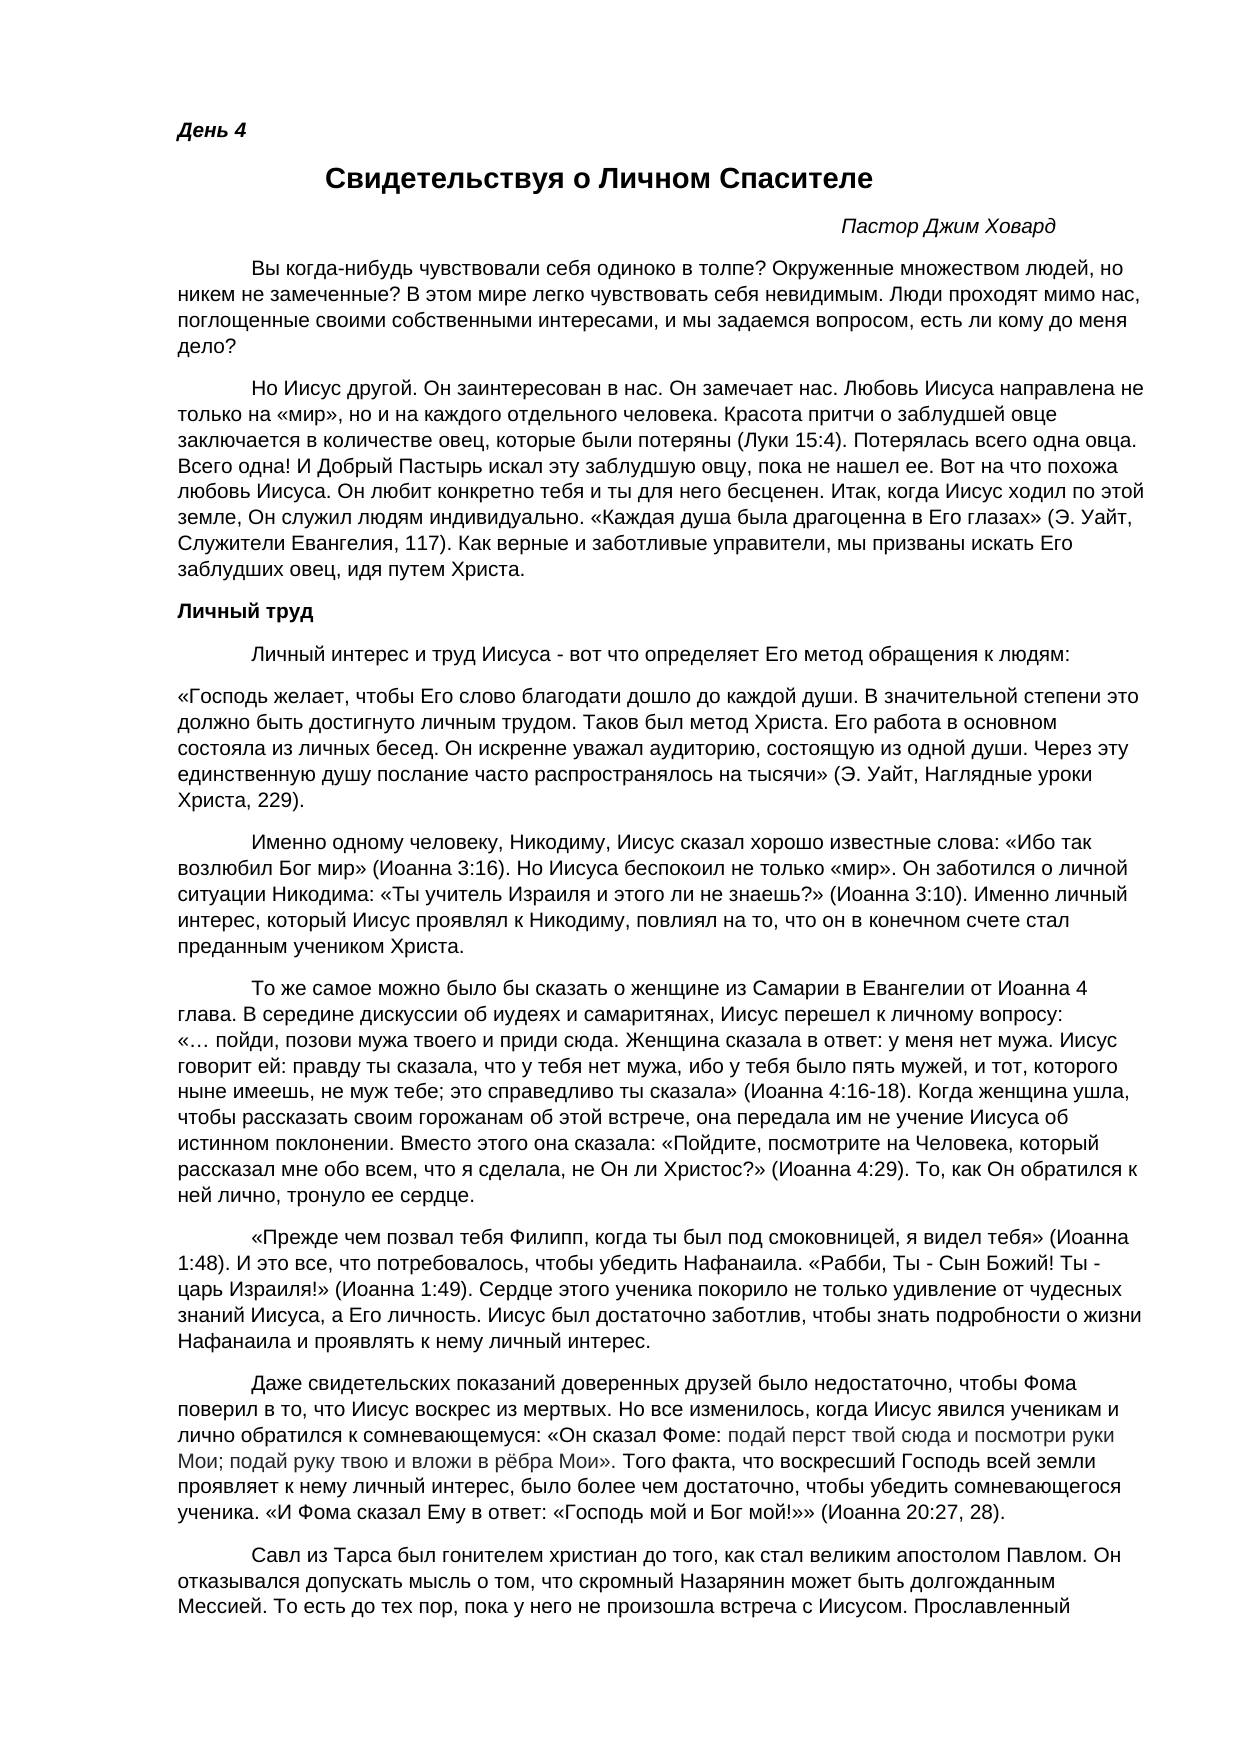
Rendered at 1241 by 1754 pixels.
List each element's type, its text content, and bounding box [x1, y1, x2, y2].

text «Господь желает, чтобы Его слово благодати дошло до каждой души. В значительной степени это должно быть достигнуто личным трудом. Таков был метод Христа. Его работа в основном состояла из личных бесед. Он искренне уважал аудиторию, состоящую из одной души. Через эту единственную душу послание часто распространялось на тысячи» (Э. Уайт, Наглядные уроки Христа, 229). [177, 684, 1152, 812]
text То же самое можно было бы сказать о женщине из Самарии в Евангелии от Иоанна 4 глава. В середине дискуссии об иудеях и самаритянах, Иисус перешел к личному вопросу: «… пойди, позови мужа твоего и приди сюда. Женщина сказала в ответ: у меня нет мужа. Иисус говорит ей: правду ты сказала, что у тебя нет мужа, ибо у тебя было пять мужей, и тот, которого ныне имеешь, не муж тебе; это справедливо ты сказала» (Иоанна 4:16-18). Когда женщина ушла, чтобы рассказать своим горожанам об этой встрече, она передала им не учение Иисуса об истинном поклонении. Вместо этого она сказала: «Пойдите, посмотрите на Человека, который рассказал мне обо всем, что я сделала, не Он ли Христос?» (Иоанна 4:29). То, как Он обратился к ней лично, тронуло ее сердце. [177, 976, 1152, 1207]
text День 4 [177, 118, 1152, 142]
text Но Иисус другой. Он заинтересован в нас. Он замечает нас. Любовь Иисуса направлена не только на «мир», но и на каждого отдельного человека. Красота притчи о заблудшей овце заключается в количестве овец, которые были потеряны (Луки 15:4). Потерялась всего одна овца. Всего одна! И Добрый Пастырь искал эту заблудшую овцу, пока не нашел ее. Вот на что похожа любовь Иисуса. Он любит конкретно тебя и ты для него бесценен. Итак, когда Иисус ходил по этой земле, Он служил людям индивидуально. «Каждая душа была драгоценна в Его глазах» (Э. Уайт, Служители Евангелия, 117). Как верные и заботливые управители, мы призваны искать Его заблудших овец, идя путем Христа. [177, 376, 1152, 581]
text Именно одному человеку, Никодиму, Иисус сказал хорошо известные слова: «Ибо так возлюбил Бог мир» (Иоанна 3:16). Но Иисуса беспокоил не только «мир». Он заботился о личной ситуации Никодима: «Ты учитель Израиля и этого ли не знаешь?» (Иоанна 3:10). Именно личный интерес, который Иисус проявлял к Никодиму, повлиял на то, что он в конечном счете стал преданным учеником Христа. [177, 830, 1152, 957]
text «Прежде чем позвал тебя Филипп, когда ты был под смоковницей, я видел тебя» (Иоанна 1:48). И это все, что потребовалось, чтобы убедить Нафанаила. «Рабби, Ты - Сын Божий! Ты - царь Израиля!» (Иоанна 1:49). Сердце этого ученика покорило не только удивление от чудесных знаний Иисуса, а Его личность. Иисус был достаточно заботлив, чтобы знать подробности о жизни Нафанаила и проявлять к нему личный интерес. [177, 1225, 1152, 1352]
text Личный интерес и труд Иисуса - вот что определяет Его метод обращения к людям: [177, 642, 1152, 666]
text Даже свидетельских показаний доверенных друзей было недостаточно, чтобы Фома поверил в то, что Иисус воскрес из мертвых. Но все изменилось, когда Иисус явился ученикам и лично обратился к сомневающемуся: «Он сказал Фоме: подай перст твой сюда и посмотри руки Мои; подай руку твою и вложи в рёбра Мои». Того факта, что воскресший Господь всей земли проявляет к нему личный интерес, было более чем достаточно, чтобы убедить сомневающегося ученика. «И Фома сказал Ему в ответ: «Господь мой и Бог мой!»» (Иоанна 20:27, 28). [177, 1371, 1152, 1524]
text Вы когда-нибудь чувствовали себя одиноко в толпе? Окруженные множеством людей, но никем не замеченные? В этом мире легко чувствовать себя невидимым. Люди проходят мимо нас, поглощенные своими собственными интересами, и мы задаемся вопросом, есть ли кому до меня дело? [177, 256, 1152, 357]
text Личный труд [177, 599, 1152, 623]
text Свидетельствуя о Личном Спасителе [251, 161, 1152, 194]
text Пастор Джим Ховард [767, 213, 1152, 237]
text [177, 1543, 1152, 1618]
